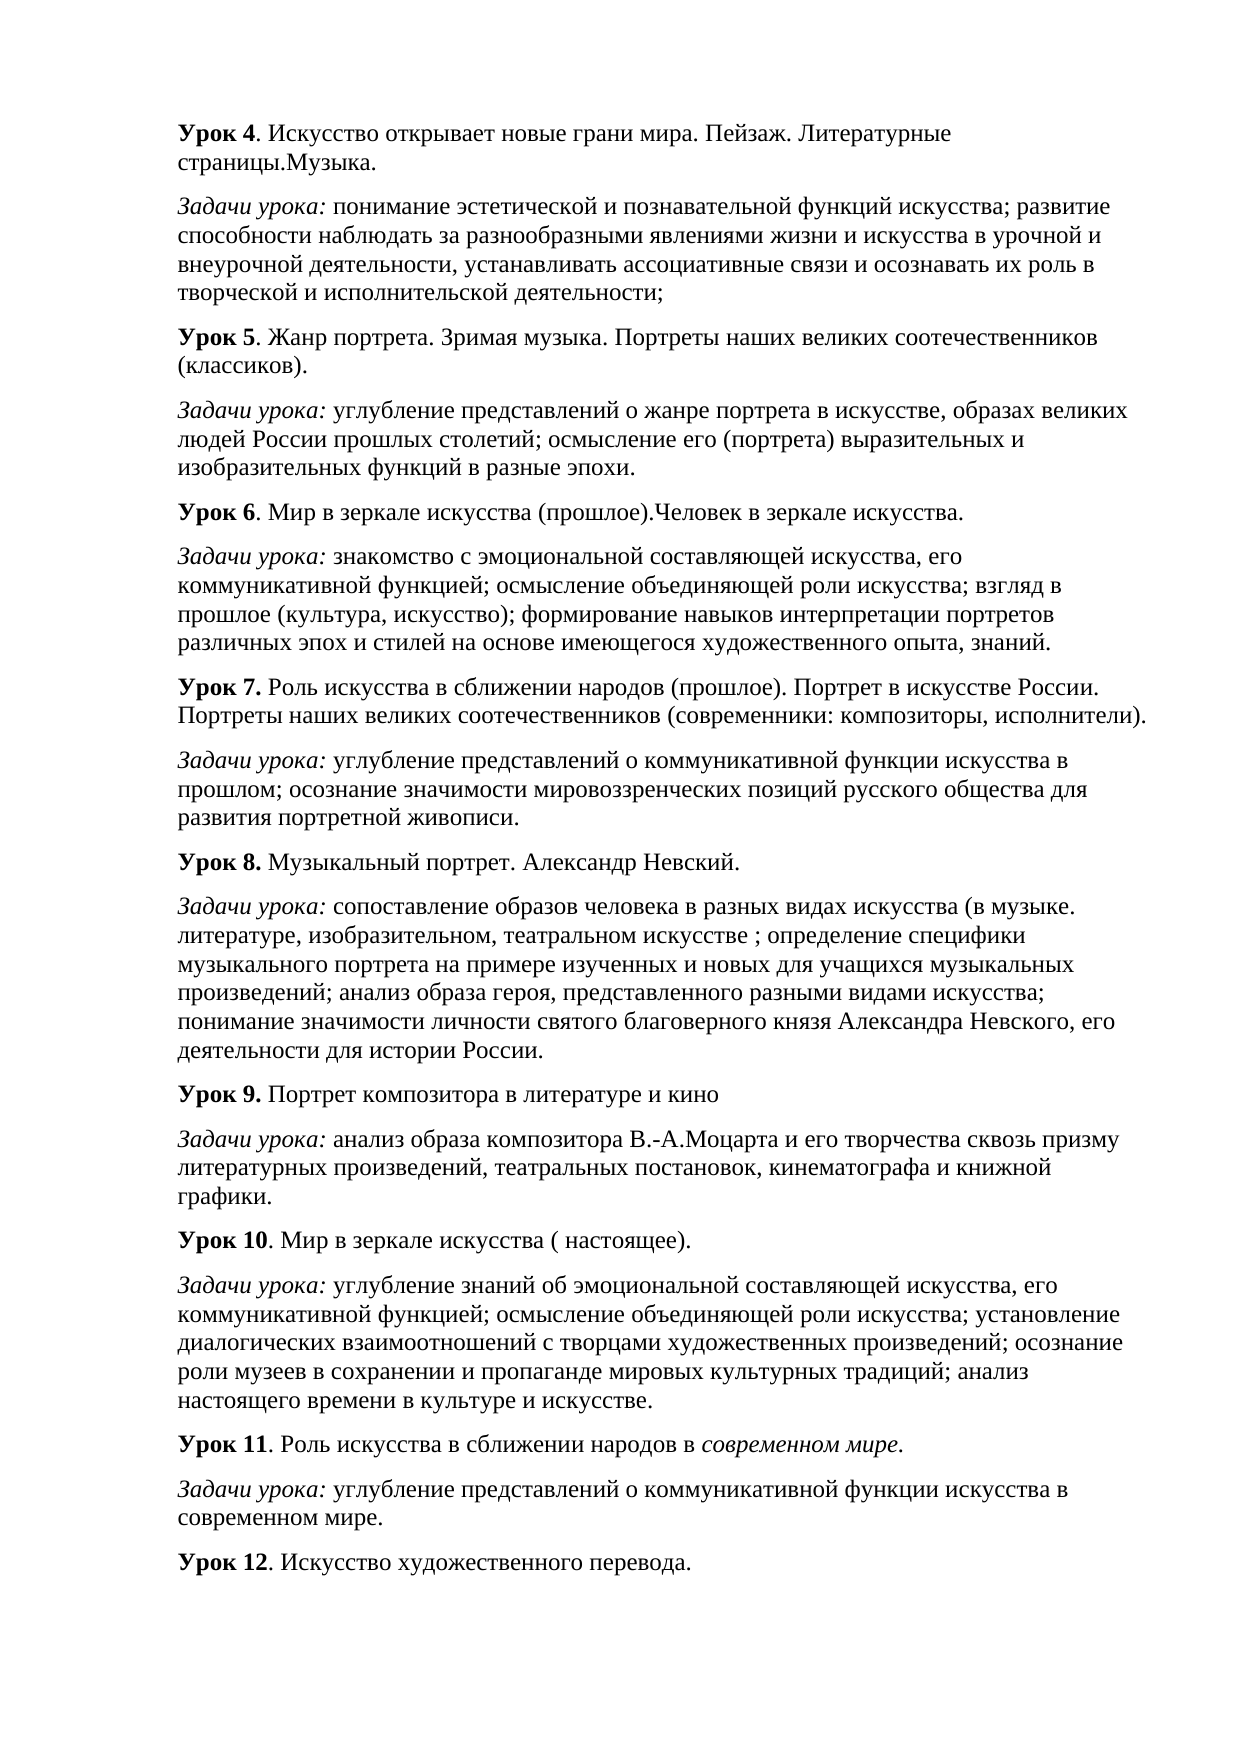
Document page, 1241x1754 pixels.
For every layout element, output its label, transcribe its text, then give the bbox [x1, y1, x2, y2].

text Задачи урока: углубление представлений о коммуникативной функции искусства в прошлом; осознание значимости мировоззренческих позиций русского общества для развития портретной живописи. [177, 745, 1152, 831]
text Урок 4. Искусство открывает новые грани мира. Пейзаж. Литературные страницы.Музыка. [177, 118, 1152, 176]
text Задачи урока: знакомство с эмоциональной составляющей искусства, его коммуникативной функцией; осмысление объединяющей роли искусства; взгляд в прошлое (культура, искусство); формирование навыков интерпретации портретов различных эпох и стилей на основе имеющегося художественного опыта, знаний. [177, 541, 1152, 656]
text Урок 7. Роль искусства в сближении народов (прошлое). Портрет в искусстве России. Портреты наших великих соотечественников (современники: композиторы, исполнители). [177, 672, 1152, 729]
text Задачи урока: углубление представлений о жанре портрета в искусстве, образах великих людей России прошлых столетий; осмысление его (портрета) выразительных и изобразительных функций в разные эпохи. [177, 395, 1152, 481]
text Урок 9. Портрет композитора в литературе и кино [177, 1079, 1152, 1108]
text Урок 12. Искусство художественного перевода. [177, 1547, 1152, 1576]
text Урок 8. Музыкальный портрет. Александр Невский. [177, 847, 1152, 876]
text Задачи урока: понимание эстетической и познавательной функций искусства; развитие способности наблюдать за разнообразными явлениями жизни и искусства в урочной и внеурочной деятельности, устанавливать ассоциативные связи и осознавать их роль в творческой и исполнительской деятельности; [177, 191, 1152, 306]
text Задачи урока: углубление представлений о коммуникативной функции искусства в современном мире. [177, 1474, 1152, 1531]
text Задачи урока: анализ образа композитора В.-А.Моцарта и его творчества сквозь призму литературных произведений, театральных постановок, кинематографа и книжной графики. [177, 1124, 1152, 1210]
text Задачи урока: сопоставление образов человека в разных видах искусства (в музыке. литературе, изобразительном, театральном искусстве ; определение специфики музыкального портрета на примере изученных и новых для учащихся музыкальных произведений; анализ образа героя, представленного разными видами искусства; понимание значимости личности святого благоверного князя Александра Невского, его деятельности для истории России. [177, 891, 1152, 1064]
text Урок 5. Жанр портрета. Зримая музыка. Портреты наших великих соотечественников (классиков). [177, 322, 1152, 379]
text Урок 6. Мир в зеркале искусства (прошлое).Человек в зеркале искусства. [177, 497, 1152, 526]
text Урок 10. Мир в зеркале искусства ( настоящее). [177, 1226, 1152, 1254]
text Задачи урока: углубление знаний об эмоциональной составляющей искусства, его коммуникативной функцией; осмысление объединяющей роли искусства; установление диалогических взаимоотношений с творцами художественных произведений; осознание роли музеев в сохранении и пропаганде мировых культурных традиций; анализ настоящего времени в культуре и искусстве. [177, 1270, 1152, 1414]
text Урок 11. Роль искусства в сближении народов в современном мире. [177, 1429, 1152, 1458]
